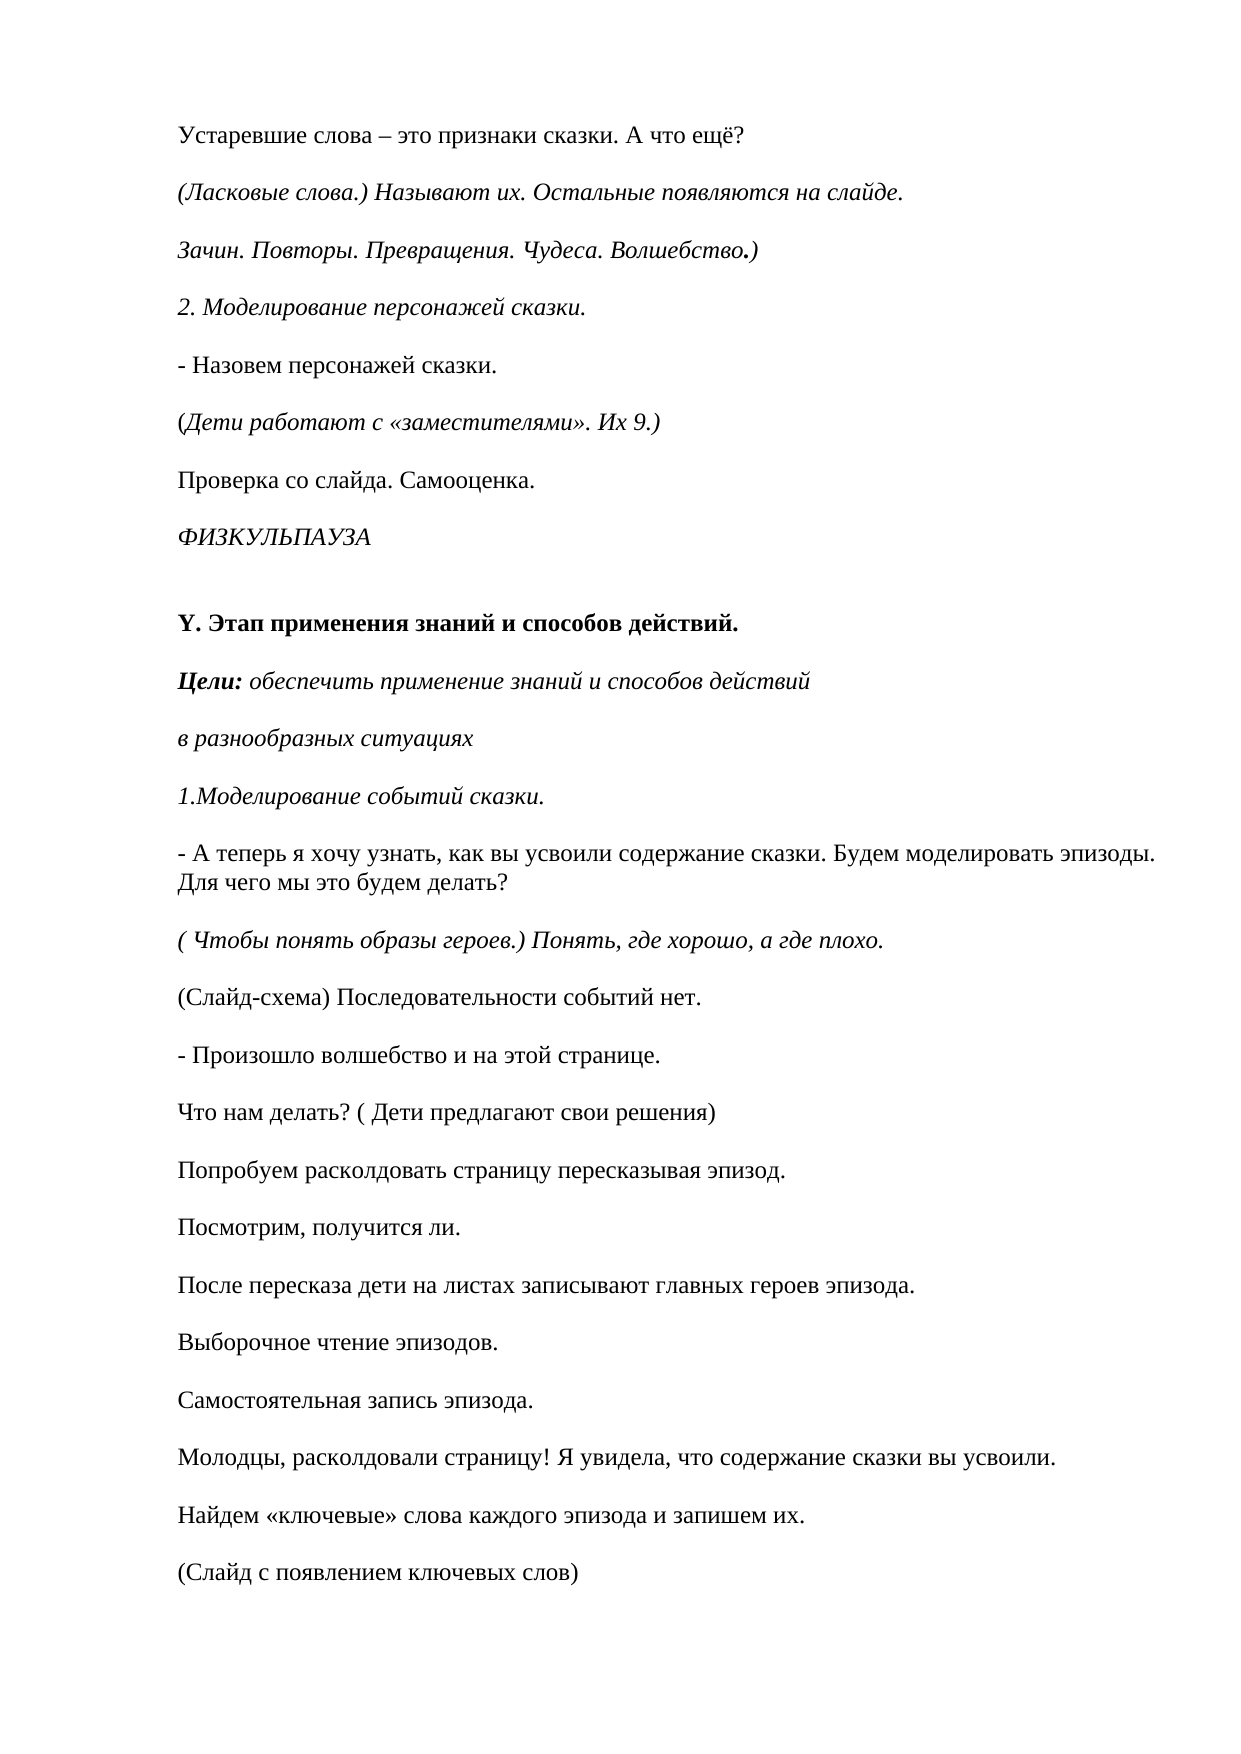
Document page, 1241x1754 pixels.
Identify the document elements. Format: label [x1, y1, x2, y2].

table_header [176, 118, 1159, 1616]
